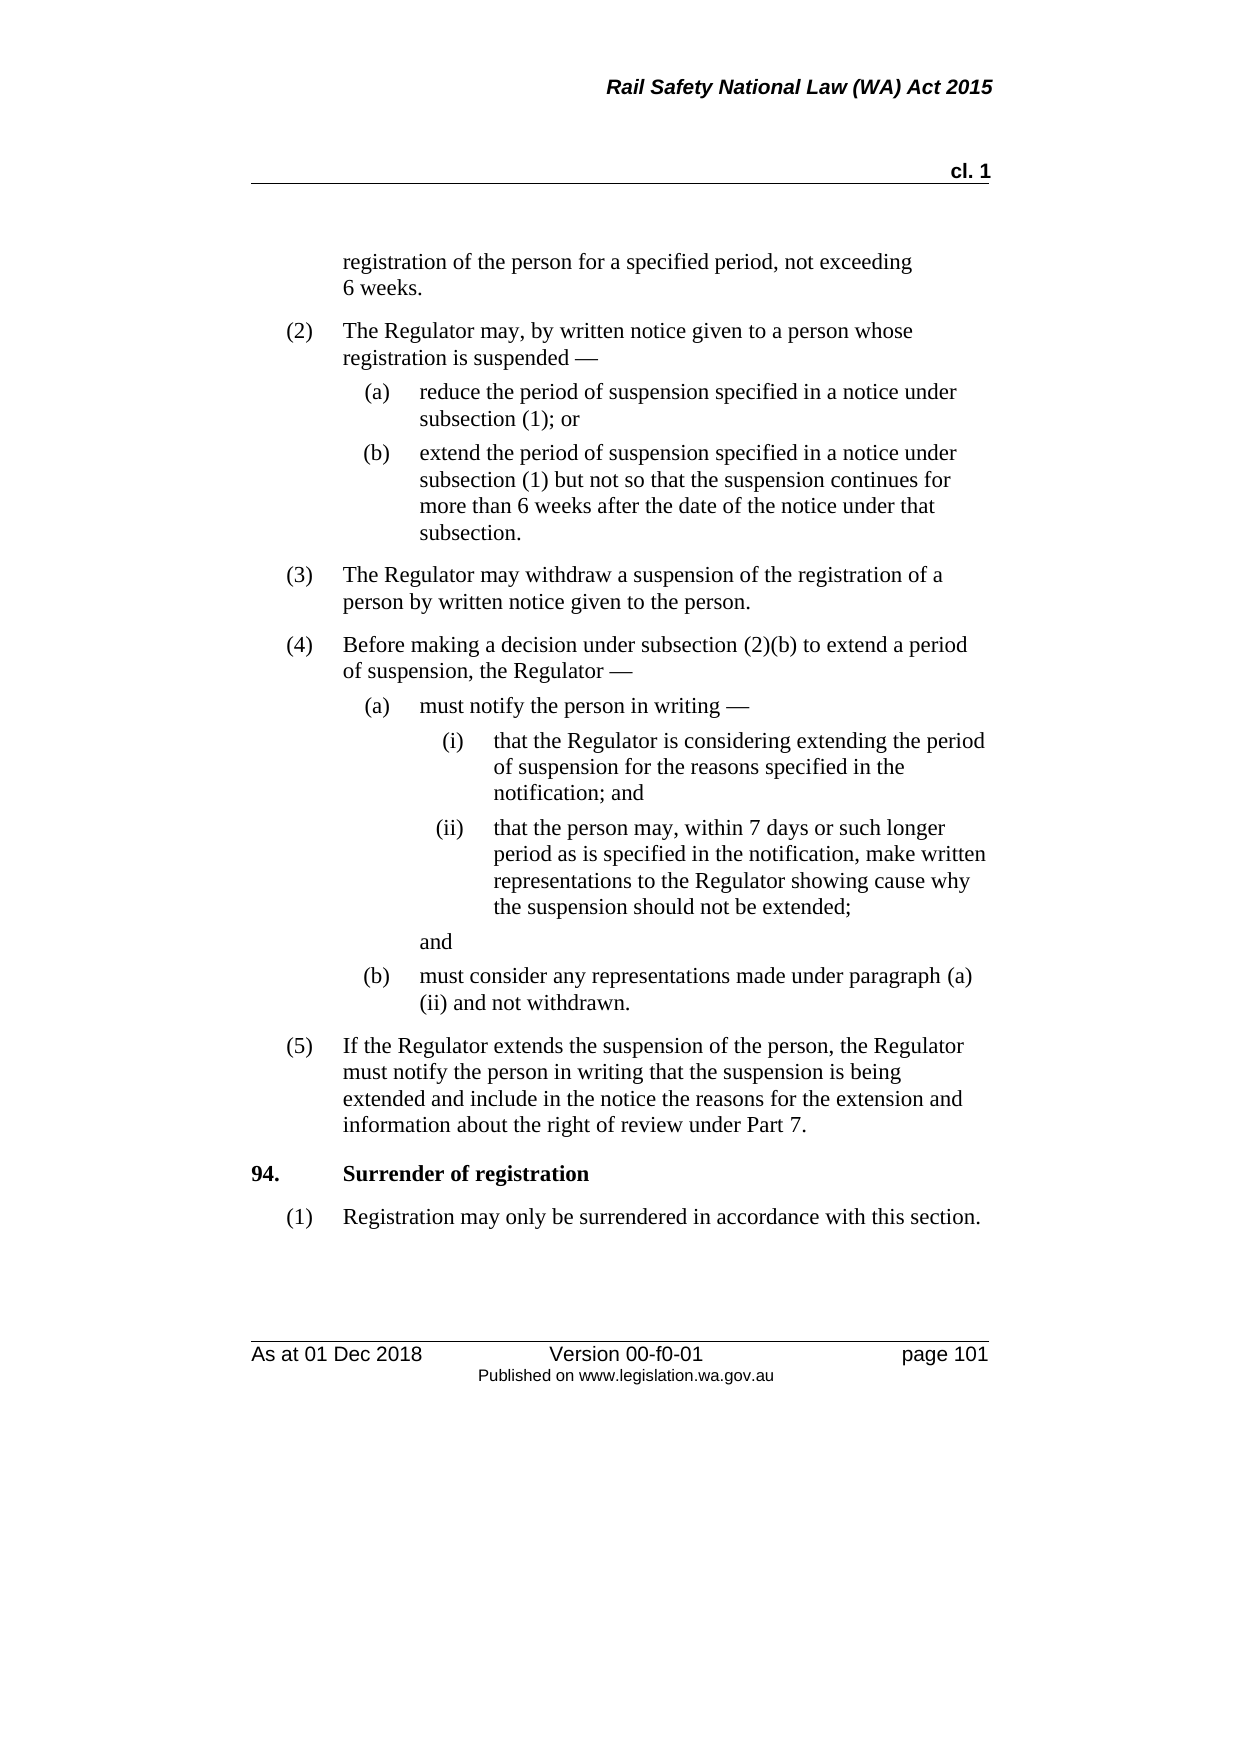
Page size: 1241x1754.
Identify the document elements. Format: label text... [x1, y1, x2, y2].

text (4) Before making a decision under subsection (2)(b) to extend a period of suspension, the Regulator — [251, 631, 989, 684]
text (i) that the Regulator is considering extending the period of suspension for the reasons specified in the notification; and [251, 727, 989, 806]
text and [251, 928, 989, 954]
text (b) extend the period of suspension specified in a notice under subsection (1) but not so that the suspension continues for more than 6 weeks after the date of the notice under that subsection. [251, 439, 989, 545]
text (a) reduce the period of suspension specified in a notice under subsection (1); or [251, 378, 989, 431]
text (ii) that the person may, within 7 days or such longer period as is specified in the notification, make written representations to the Regulator showing cause why the suspension should not be extended; [251, 814, 989, 919]
text (3) The Regulator may withdraw a suspension of the registration of a person by written notice given to the person. [251, 562, 989, 614]
subtitle 94. Surrender of registration [251, 1160, 989, 1187]
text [251, 248, 989, 301]
text (b) must consider any representations made under paragraph (a)(ii) and not withdrawn. [251, 962, 989, 1015]
text (2) The Regulator may, by written notice given to a person whose registration is suspended — [251, 317, 989, 370]
text (5) If the Regulator extends the suspension of the person, the Regulator must notify the person in writing that the suspension is being extended and include in the notice the reasons for the extension and information about the right of review under Part 7. [251, 1032, 989, 1137]
text (a) must notify the person in writing — [251, 692, 989, 718]
text (1) Registration may only be surrendered in accordance with this section. [251, 1203, 989, 1229]
